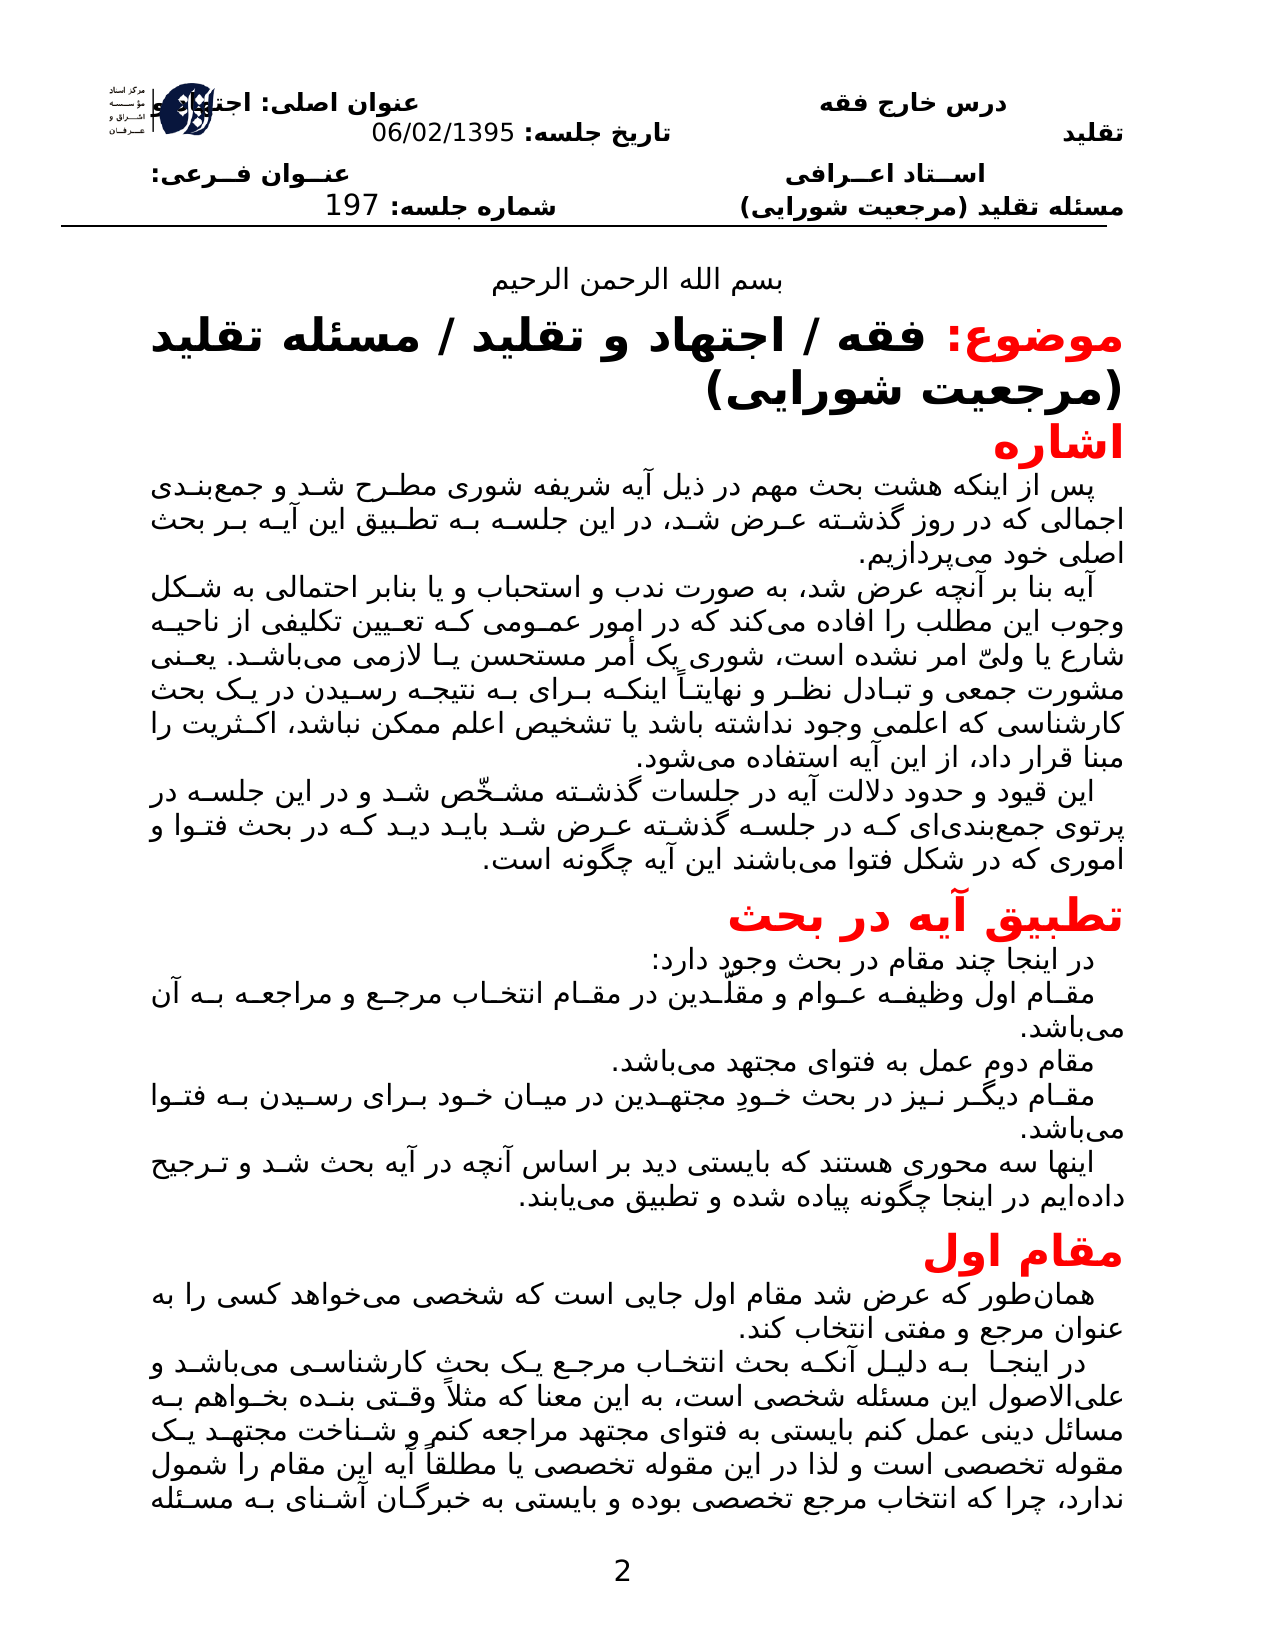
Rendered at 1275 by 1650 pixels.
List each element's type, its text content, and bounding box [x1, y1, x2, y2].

subtitle اشاره [150, 415, 1125, 469]
text مقام اول وظیفه عوام و مقلّدین در مقام انتخاب مرجع و مراجعه به آن می‌باشد. [150, 976, 1125, 1044]
picture [102, 78, 215, 138]
text این قیود و حدود دلالت آیه در جلسات گذشته مشخّص شد و در این جلسه در پرتوی جمع‌بندی‌ای که در جلسه گذشته عرض شد باید دید که در بحث فتوا و اموری که در شکل فتوا می‌باشند این آیه چگونه است. [150, 774, 1125, 876]
text مقام دوم عمل به فتوای مجتهد می‌باشد. [150, 1044, 1125, 1078]
text مقام دیگر نیز در بحث خودِ مجتهدین در میان خود برای رسیدن به فتوا می‌باشد. [150, 1078, 1125, 1146]
text اینها سه محوری هستند که بایستی دید بر اساس آنچه در آیه بحث شد و ترجیح داده‌ایم در اینجا چگونه پیاده شده و تطبیق می‌یابند. [150, 1146, 1125, 1214]
subtitle تطبیق آیه در بحث [150, 889, 1125, 942]
text در اینجا چند مقام در بحث وجود دارد: [150, 942, 1125, 976]
text همان‌طور که عرض شد مقام اول جایی است که شخصی می‌خواهد کسی را به عنوان مرجع و مفتی انتخاب کند. [150, 1277, 1125, 1345]
subtitle مقام اول [150, 1226, 1125, 1277]
subtitle موضوع: فقه / اجتهاد و تقلید / مسئله تقلید (مرجعیت شورایی) [150, 309, 1125, 415]
text آیه بنا بر آنچه عرض شد، به صورت ندب و استحباب و یا بنابر احتمالی به شکل وجوب این مطلب را افاده می‌کند که در امور عمومی که تعیین تکلیفی از ناحیه شارع یا ولیّ امر نشده است، شوری یک أمر مستحسن یا لازمی می‌باشد. یعنی مشورت جمعی و تبادل نظر و نهایتاً اینکه برای به نتیجه رسیدن در یک بحث کارشناسی که اعلمی وجود نداشته باشد یا تشخیص اعلم ممکن نباشد، اکثریت را مبنا قرار داد، از این آیه استفاده می‌شود. [150, 571, 1125, 774]
text بسم الله الرحمن الرحيم [150, 262, 1125, 296]
text پس از اینکه هشت بحث مهم در ذیل آیه شریفه شوری مطرح شد و جمع‌بندی اجمالی که در روز گذشته عرض شد، در این جلسه به تطبیق این آیه بر بحث اصلی خود می‌پردازیم. [150, 469, 1125, 571]
